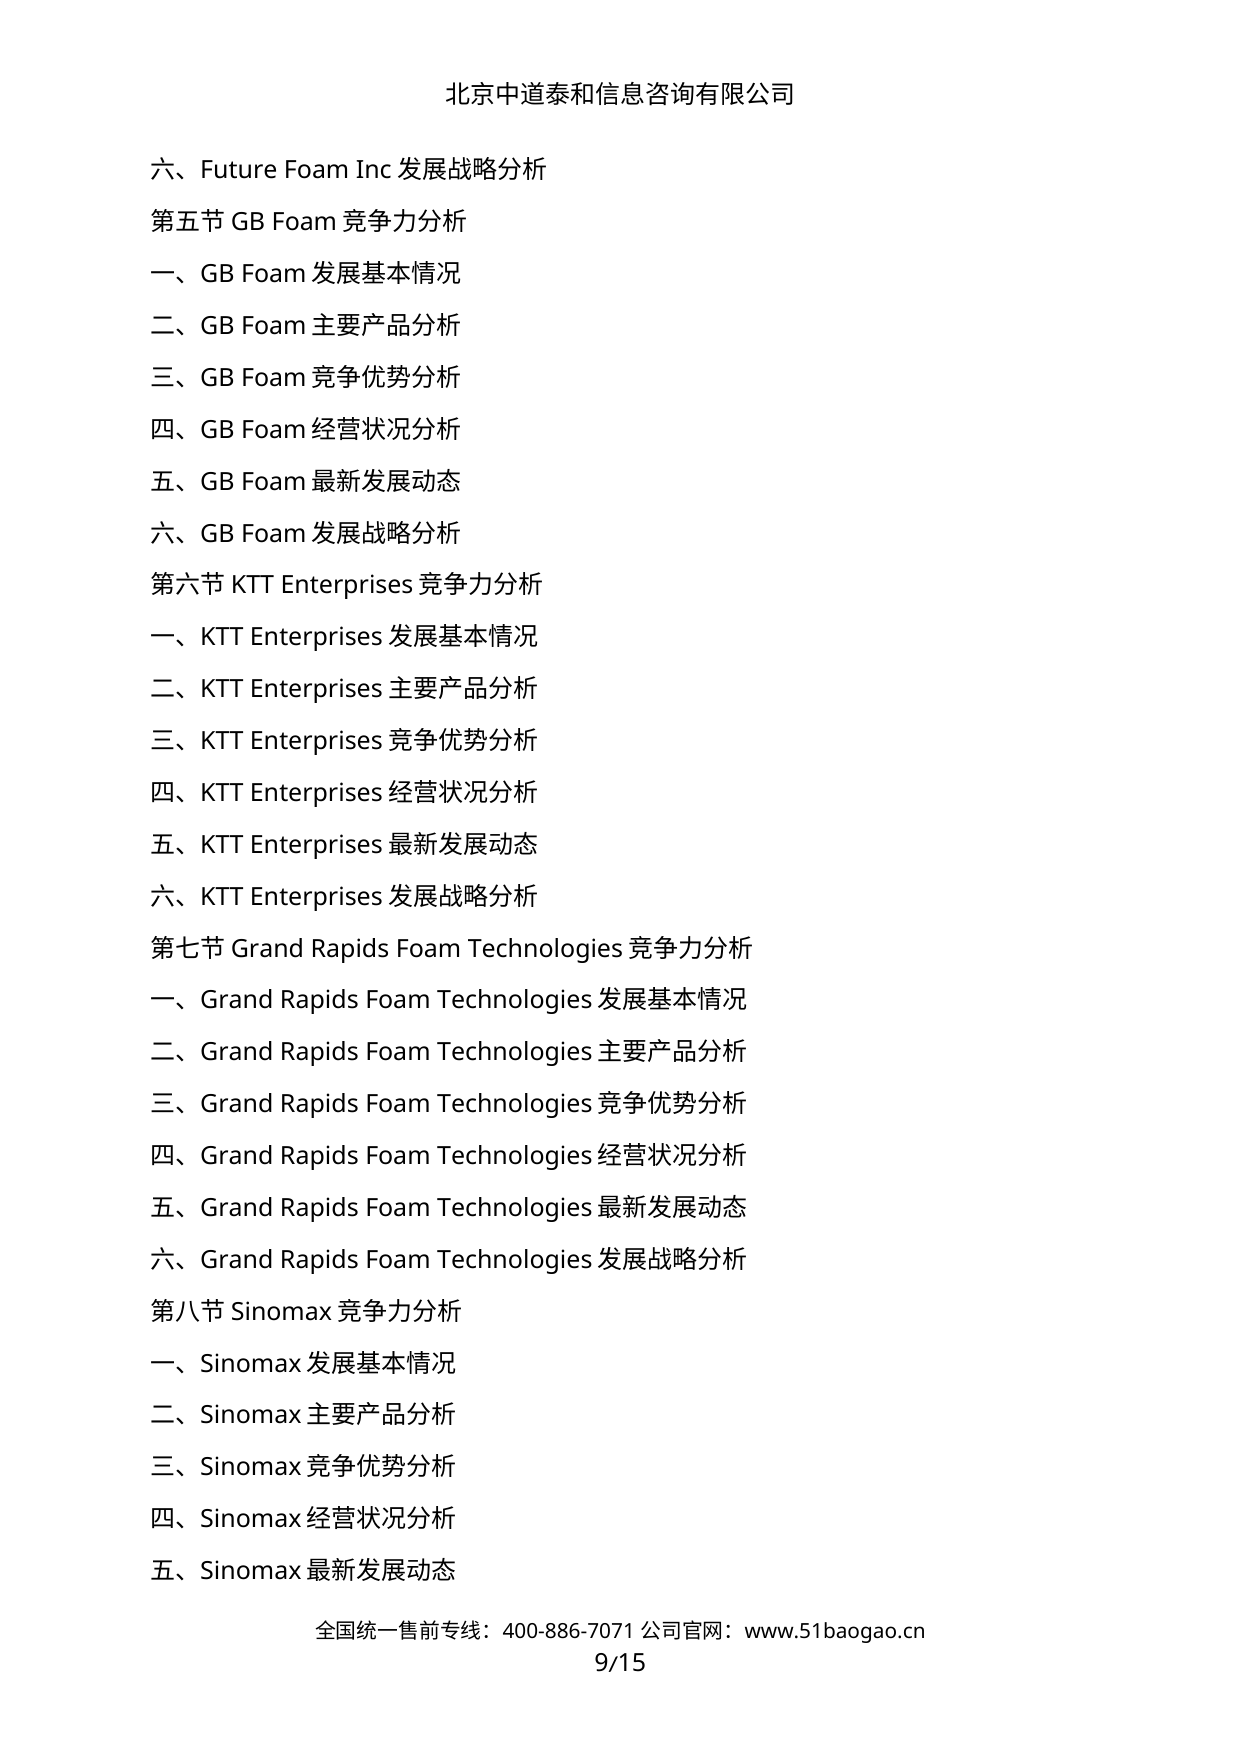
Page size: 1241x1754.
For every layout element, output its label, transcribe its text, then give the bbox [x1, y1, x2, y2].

text 二、KTT Enterprises主要产品分析 [150, 669, 1090, 705]
text 第六节 KTT Enterprises竞争力分析 [150, 565, 1090, 601]
text 二、GB Foam主要产品分析 [150, 306, 1090, 342]
text 六、Future Foam Inc发展战略分析 [150, 150, 1090, 186]
text 一、GB Foam发展基本情况 [150, 254, 1090, 290]
text 三、Sinomax竞争优势分析 [150, 1447, 1090, 1483]
text 六、GB Foam发展战略分析 [150, 513, 1090, 549]
text 一、KTT Enterprises发展基本情况 [150, 617, 1090, 653]
text 二、Sinomax主要产品分析 [150, 1395, 1090, 1431]
text 一、Sinomax发展基本情况 [150, 1343, 1090, 1379]
text 三、KTT Enterprises竞争优势分析 [150, 721, 1090, 757]
text 五、KTT Enterprises最新发展动态 [150, 824, 1090, 861]
text 第八节 Sinomax竞争力分析 [150, 1291, 1090, 1327]
text 一、Grand Rapids Foam Technologies发展基本情况 [150, 980, 1090, 1016]
text 五、Sinomax最新发展动态 [150, 1551, 1090, 1587]
text 四、Grand Rapids Foam Technologies经营状况分析 [150, 1136, 1090, 1172]
text 五、Grand Rapids Foam Technologies最新发展动态 [150, 1187, 1090, 1224]
text 第七节 Grand Rapids Foam Technologies竞争力分析 [150, 928, 1090, 964]
text 六、KTT Enterprises发展战略分析 [150, 876, 1090, 912]
text 四、Sinomax经营状况分析 [150, 1499, 1090, 1535]
text 五、GB Foam最新发展动态 [150, 461, 1090, 497]
text 三、Grand Rapids Foam Technologies竞争优势分析 [150, 1084, 1090, 1120]
text 六、Grand Rapids Foam Technologies发展战略分析 [150, 1239, 1090, 1276]
text 第五节 GB Foam竞争力分析 [150, 202, 1090, 238]
text 三、GB Foam竞争优势分析 [150, 357, 1090, 394]
text 四、KTT Enterprises经营状况分析 [150, 772, 1090, 809]
text 二、Grand Rapids Foam Technologies主要产品分析 [150, 1032, 1090, 1068]
text 四、GB Foam经营状况分析 [150, 409, 1090, 446]
